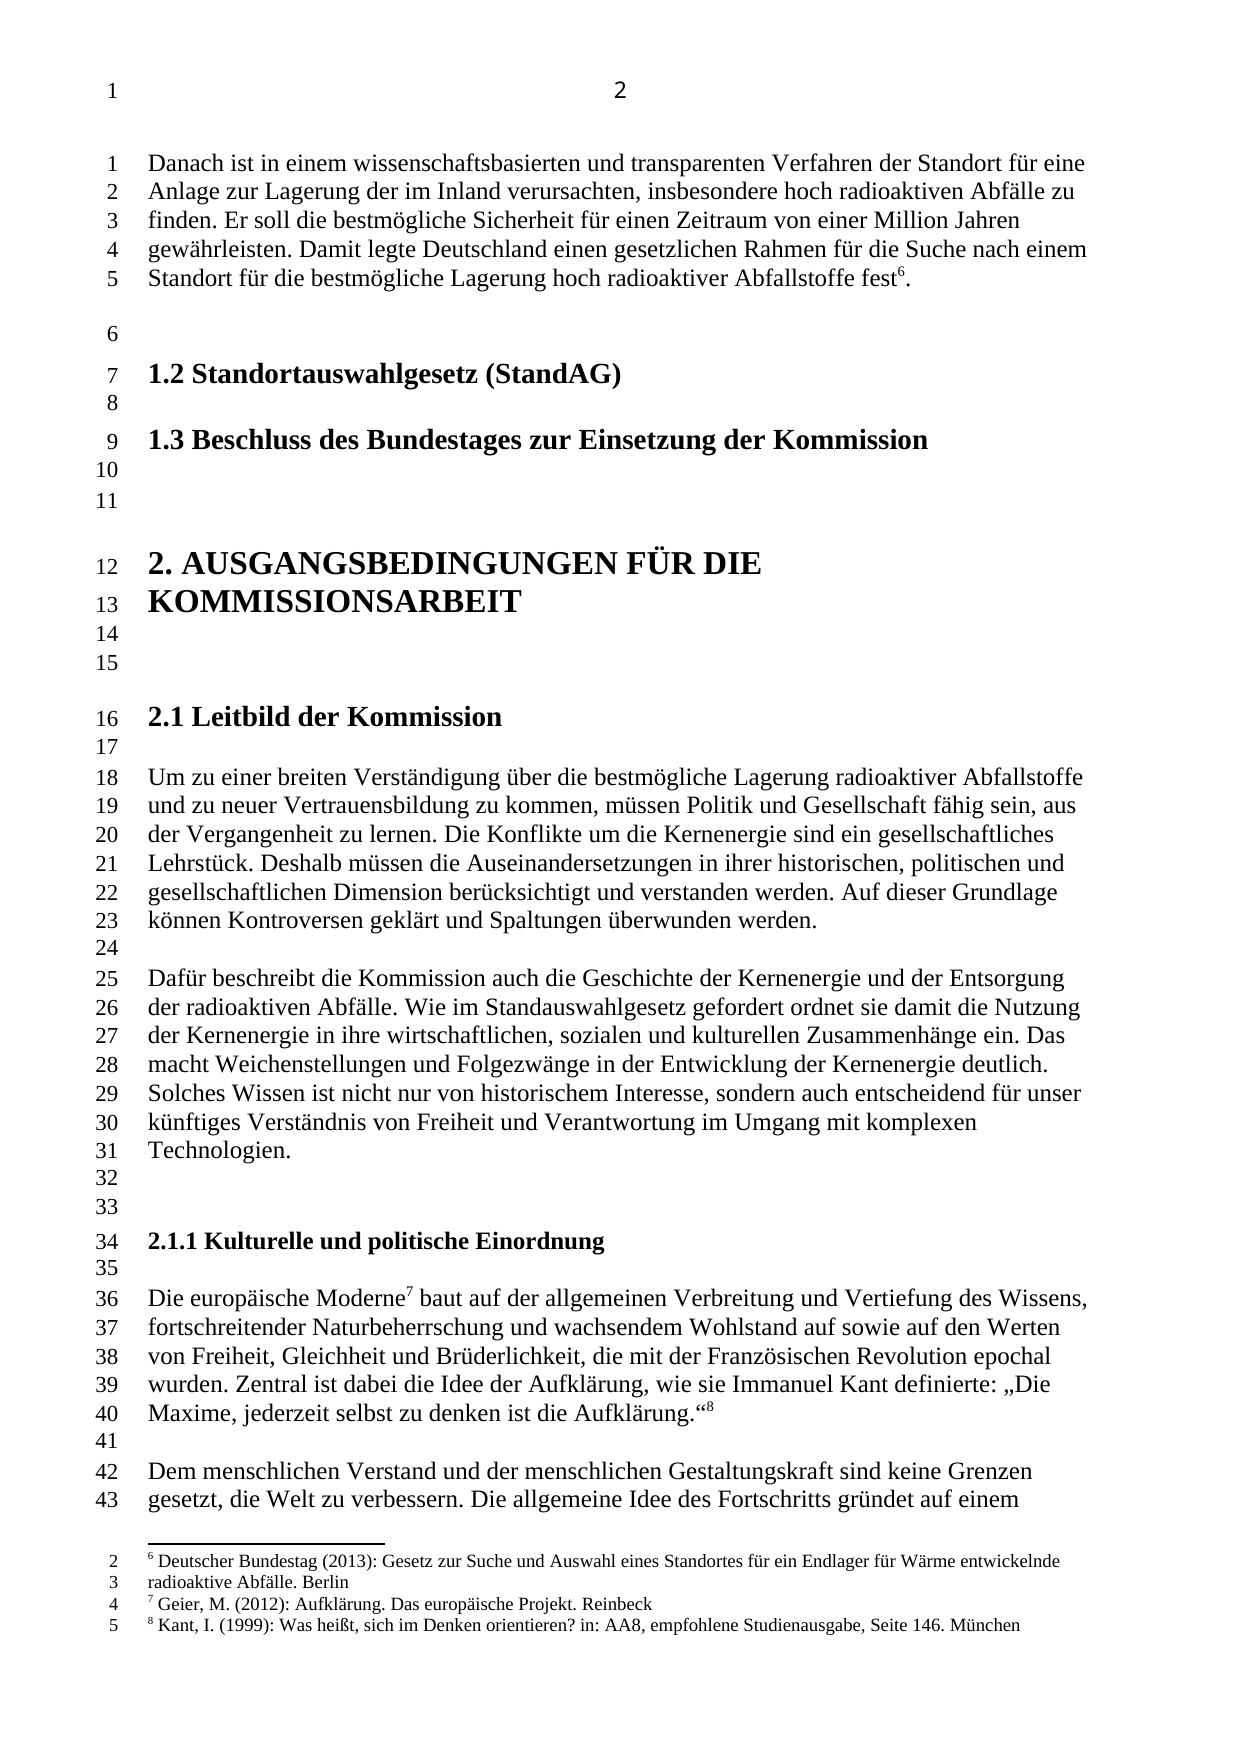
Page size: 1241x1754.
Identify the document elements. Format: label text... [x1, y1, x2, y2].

text Dafür beschreibt die Kommission auch die Geschichte der Kernenergie und der Entsorgung der radioaktiven Abfälle. Wie im Standauswahlgesetz gefordert ordnet sie damit die Nutzung der Kernenergie in ihre wirtschaftlichen, sozialen und kulturellen Zusammenhänge ein. Das macht Weichenstellungen und Folgezwänge in der Entwicklung der Kernenergie deutlich. Solches Wissen ist nicht nur von historischem Interesse, sondern auch entscheidend für unser künftiges Verständnis von Freiheit und Verantwortung im Umgang mit komplexen Technologien. [148, 963, 1093, 1164]
subtitle 1.3 Beschluss des Bundestages zur Einsetzung der Kommission [148, 422, 1093, 456]
subtitle 1.2 Standortauswahlgesetz (StandAG) [148, 356, 1093, 389]
subtitle 2.1.1 Kulturelle und politische Einordnung [148, 1226, 1093, 1254]
text Um zu einer breiten Verständigung über die bestmögliche Lagerung radioaktiver Abfallstoffe und zu neuer Vertrauensbildung zu kommen, müssen Politik und Gesellschaft fähig sein, aus der Vergangenheit zu lernen. Die Konflikte um die Kernenergie sind ein gesellschaftliches Lehrstück. Deshalb müssen die Auseinandersetzungen in ihrer historischen, politischen und gesellschaftlichen Dimension berücksichtigt und verstanden werden. Auf dieser Grundlage können Kontroversen geklärt und Spaltungen überwunden werden. [148, 762, 1093, 934]
subtitle 2.1 Leitbild der Kommission [148, 699, 1093, 733]
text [148, 1456, 1093, 1513]
subtitle 2. AUSGANGSBEDINGUNGEN FÜR DIE KOMMISSIONSARBEIT [148, 543, 1093, 620]
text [148, 148, 1093, 291]
text Die europäische Moderne baut auf der allgemeinen Verbreitung und Vertiefung des Wissens, fortschreitender Naturbeherrschung und wachsendem Wohlstand auf sowie auf den Werten von Freiheit, Gleichheit und Brüderlichkeit, die mit der Französischen Revolution epochal wurden. Zentral ist dabei die Idee der Aufklärung, wie sie Immanuel Kant definierte: „Die Maxime, jederzeit selbst zu denken ist die Aufklärung.“ [148, 1283, 1093, 1427]
